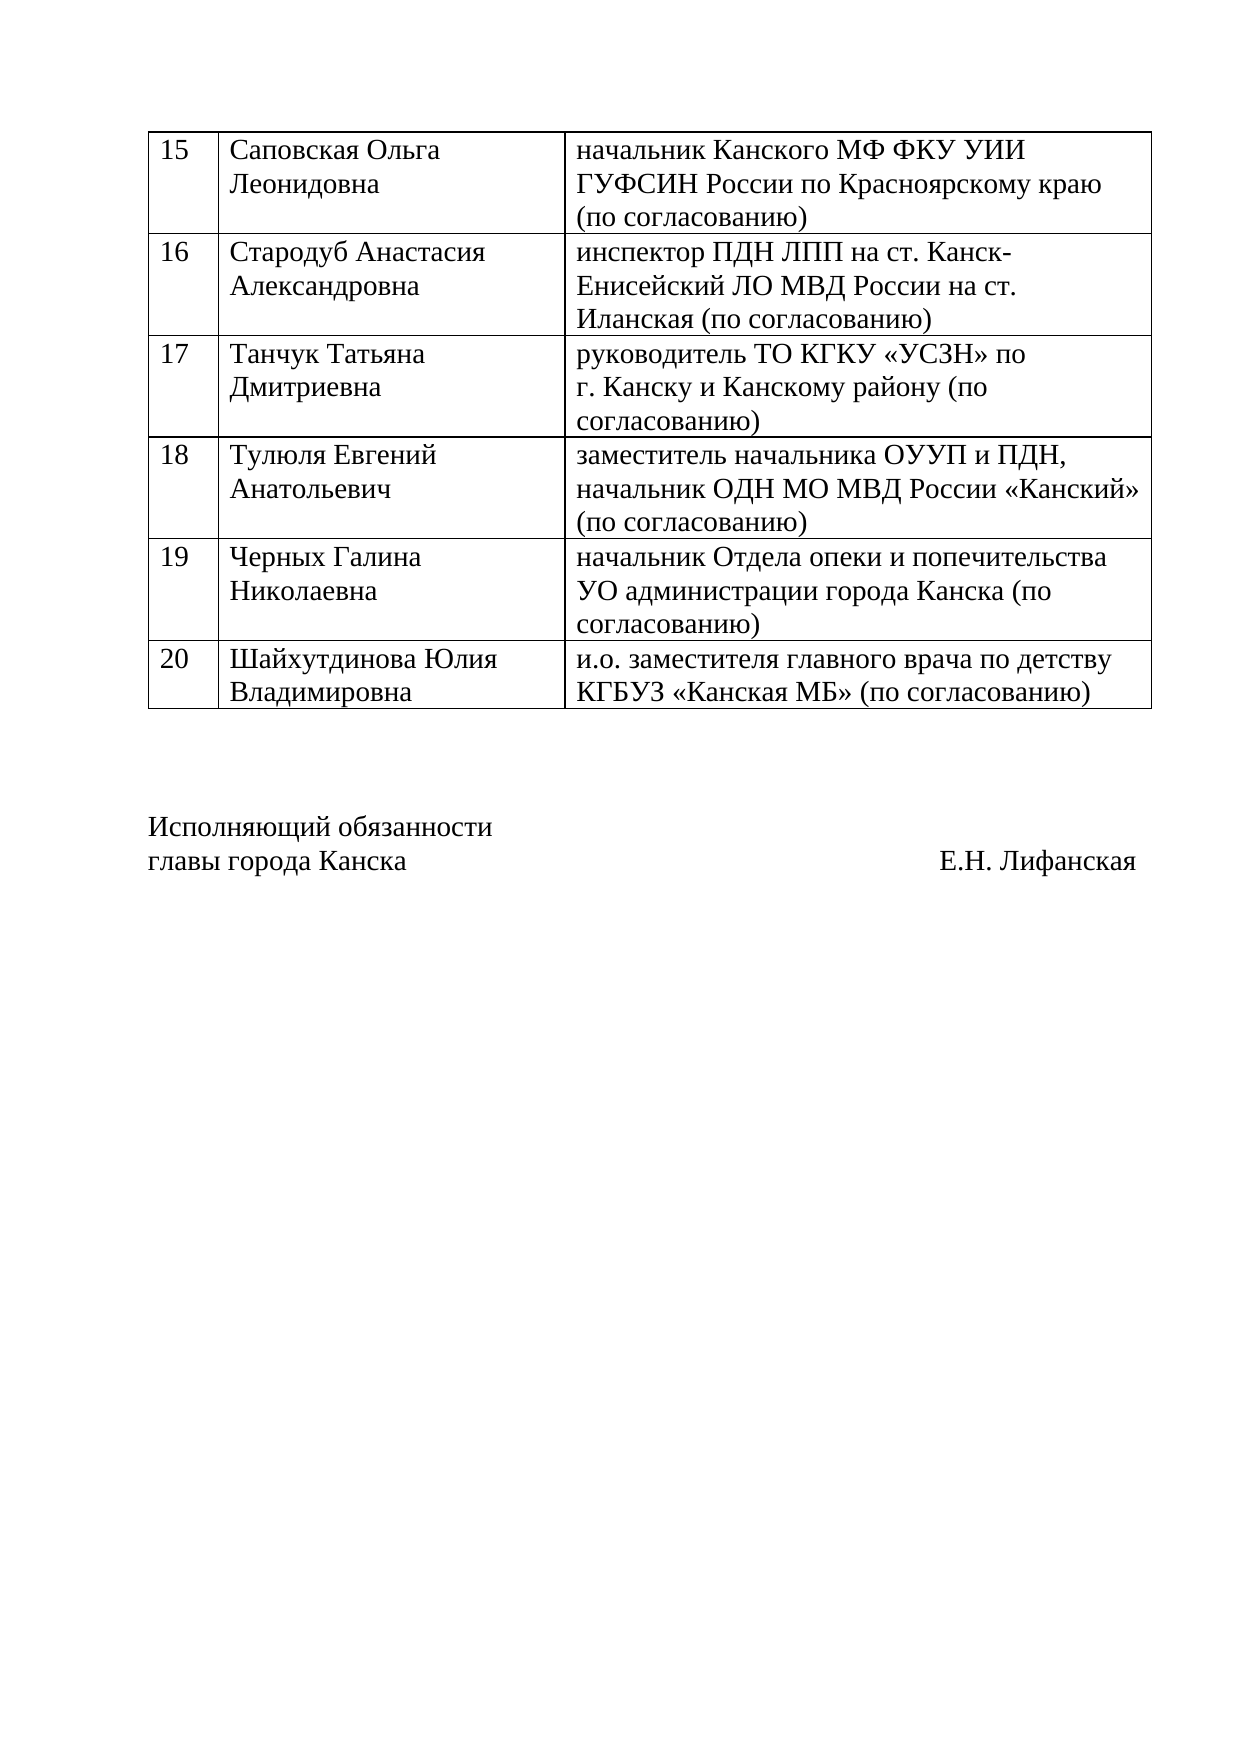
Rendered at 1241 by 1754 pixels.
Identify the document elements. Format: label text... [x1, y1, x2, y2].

table_cell 19 [149, 539, 218, 640]
table_cell начальник Отдела опеки и попечительства УО администрации города Канска (по согласованию) [566, 539, 1151, 640]
table_cell инспектор ПДН ЛПП на ст. Канск-Енисейский ЛО МВД России на ст. Иланская (по согласованию) [566, 234, 1151, 335]
table_cell заместитель начальника ОУУП и ПДН, начальник ОДН МО МВД России «Канский» (по согласованию) [566, 438, 1151, 538]
table_cell Тулюля Евгений Анатольевич [219, 438, 564, 538]
table_cell и.о. заместителя главного врача по детству КГБУЗ «Канская МБ» (по согласованию) [566, 641, 1151, 708]
table_cell Шайхутдинова Юлия Владимировна [219, 641, 564, 708]
table_cell 17 [149, 336, 218, 436]
table_cell Черных Галина Николаевна [219, 539, 564, 640]
table_cell Саповская Ольга Леонидовна [219, 133, 564, 233]
table_cell начальник Канского МФ ФКУ УИИ ГУФСИН России по Красноярскому краю (по согласованию) [566, 133, 1151, 233]
text главы города Канска Е.Н. Лифанская [148, 843, 1152, 877]
text Исполняющий обязанности [148, 809, 1152, 843]
table_cell Стародуб Анастасия Александровна [219, 234, 564, 335]
table_cell 15 [149, 133, 218, 233]
table_cell 20 [149, 641, 218, 708]
table_cell Танчук Татьяна Дмитриевна [219, 336, 564, 436]
table_cell руководитель ТО КГКУ «УСЗН» по г. Канску и Канскому району (по согласованию) [566, 336, 1151, 436]
table_cell 18 [149, 438, 218, 538]
table_cell 16 [149, 234, 218, 335]
